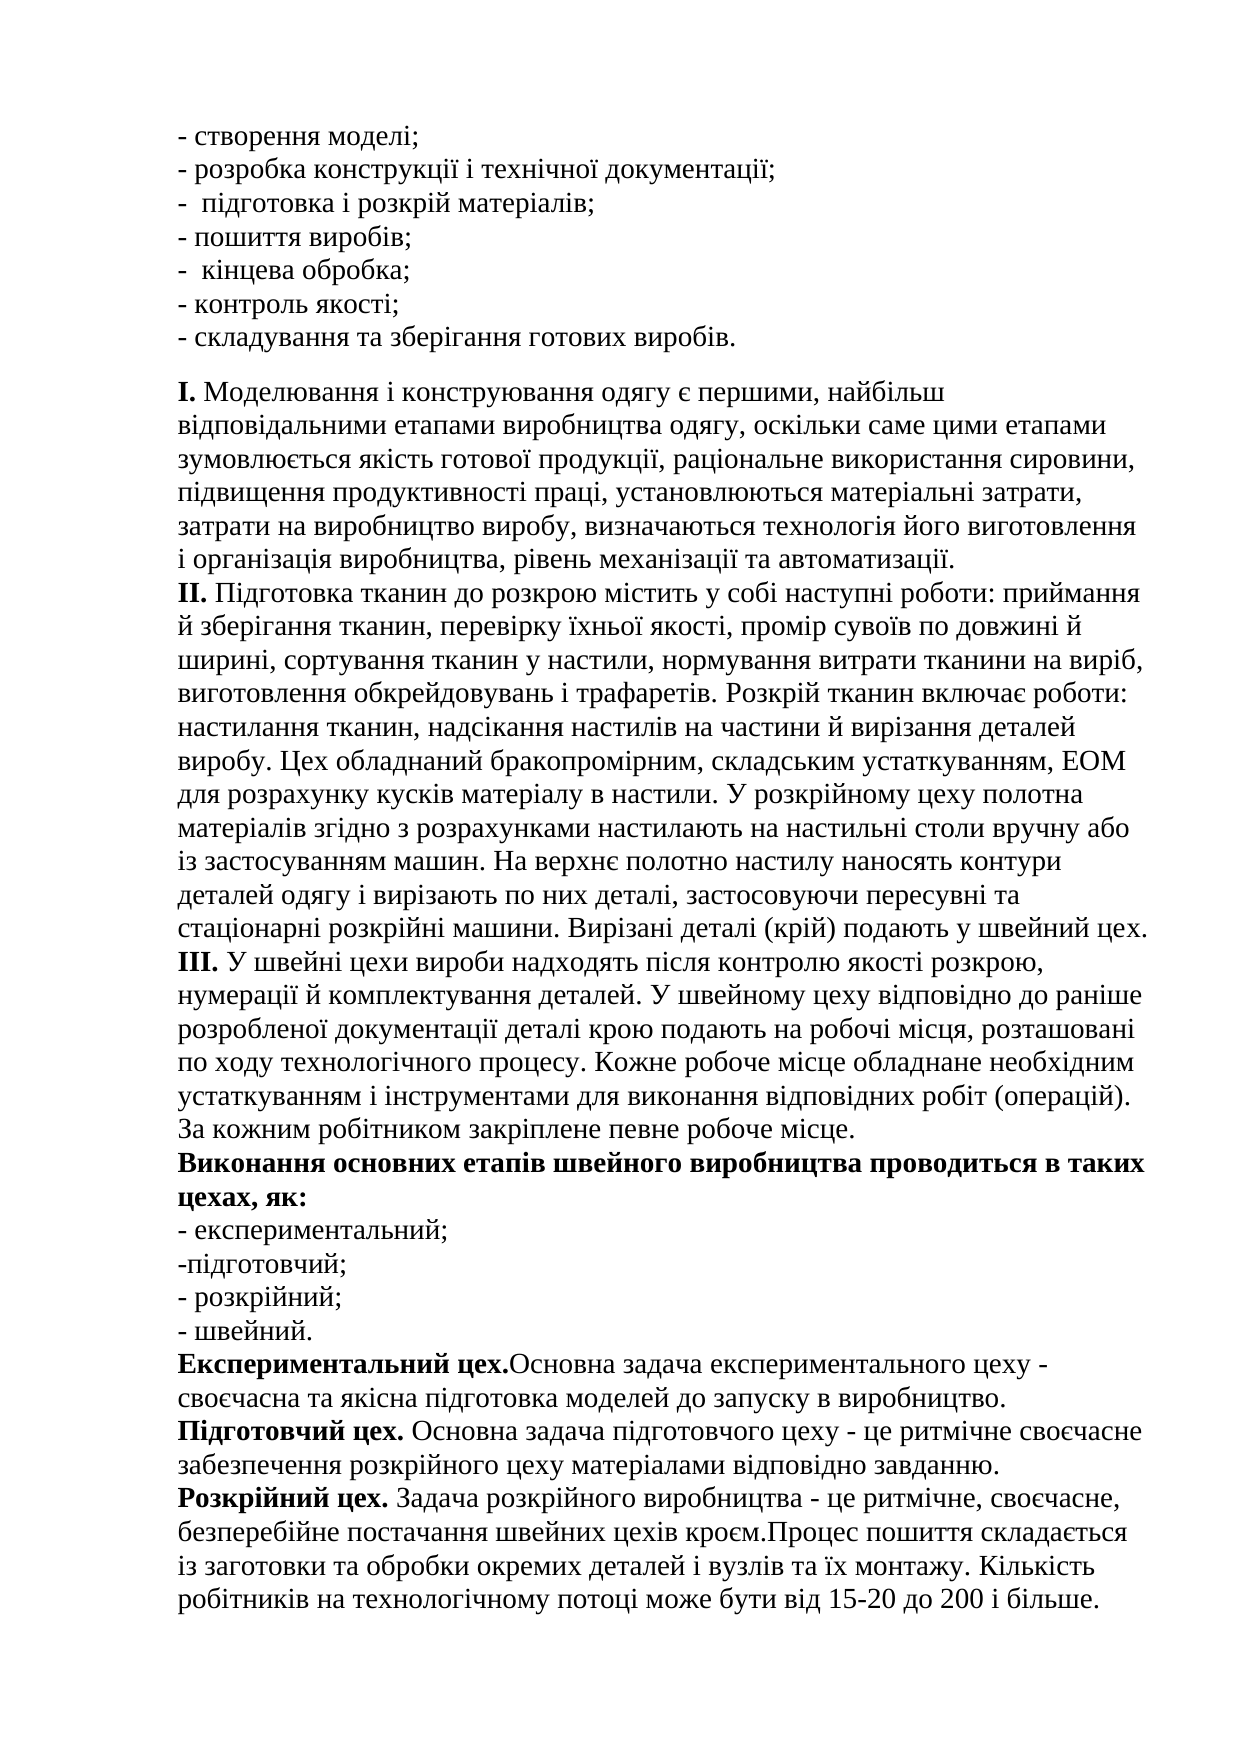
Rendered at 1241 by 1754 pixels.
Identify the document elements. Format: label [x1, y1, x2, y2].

text [177, 374, 1152, 1615]
text [177, 118, 1152, 353]
